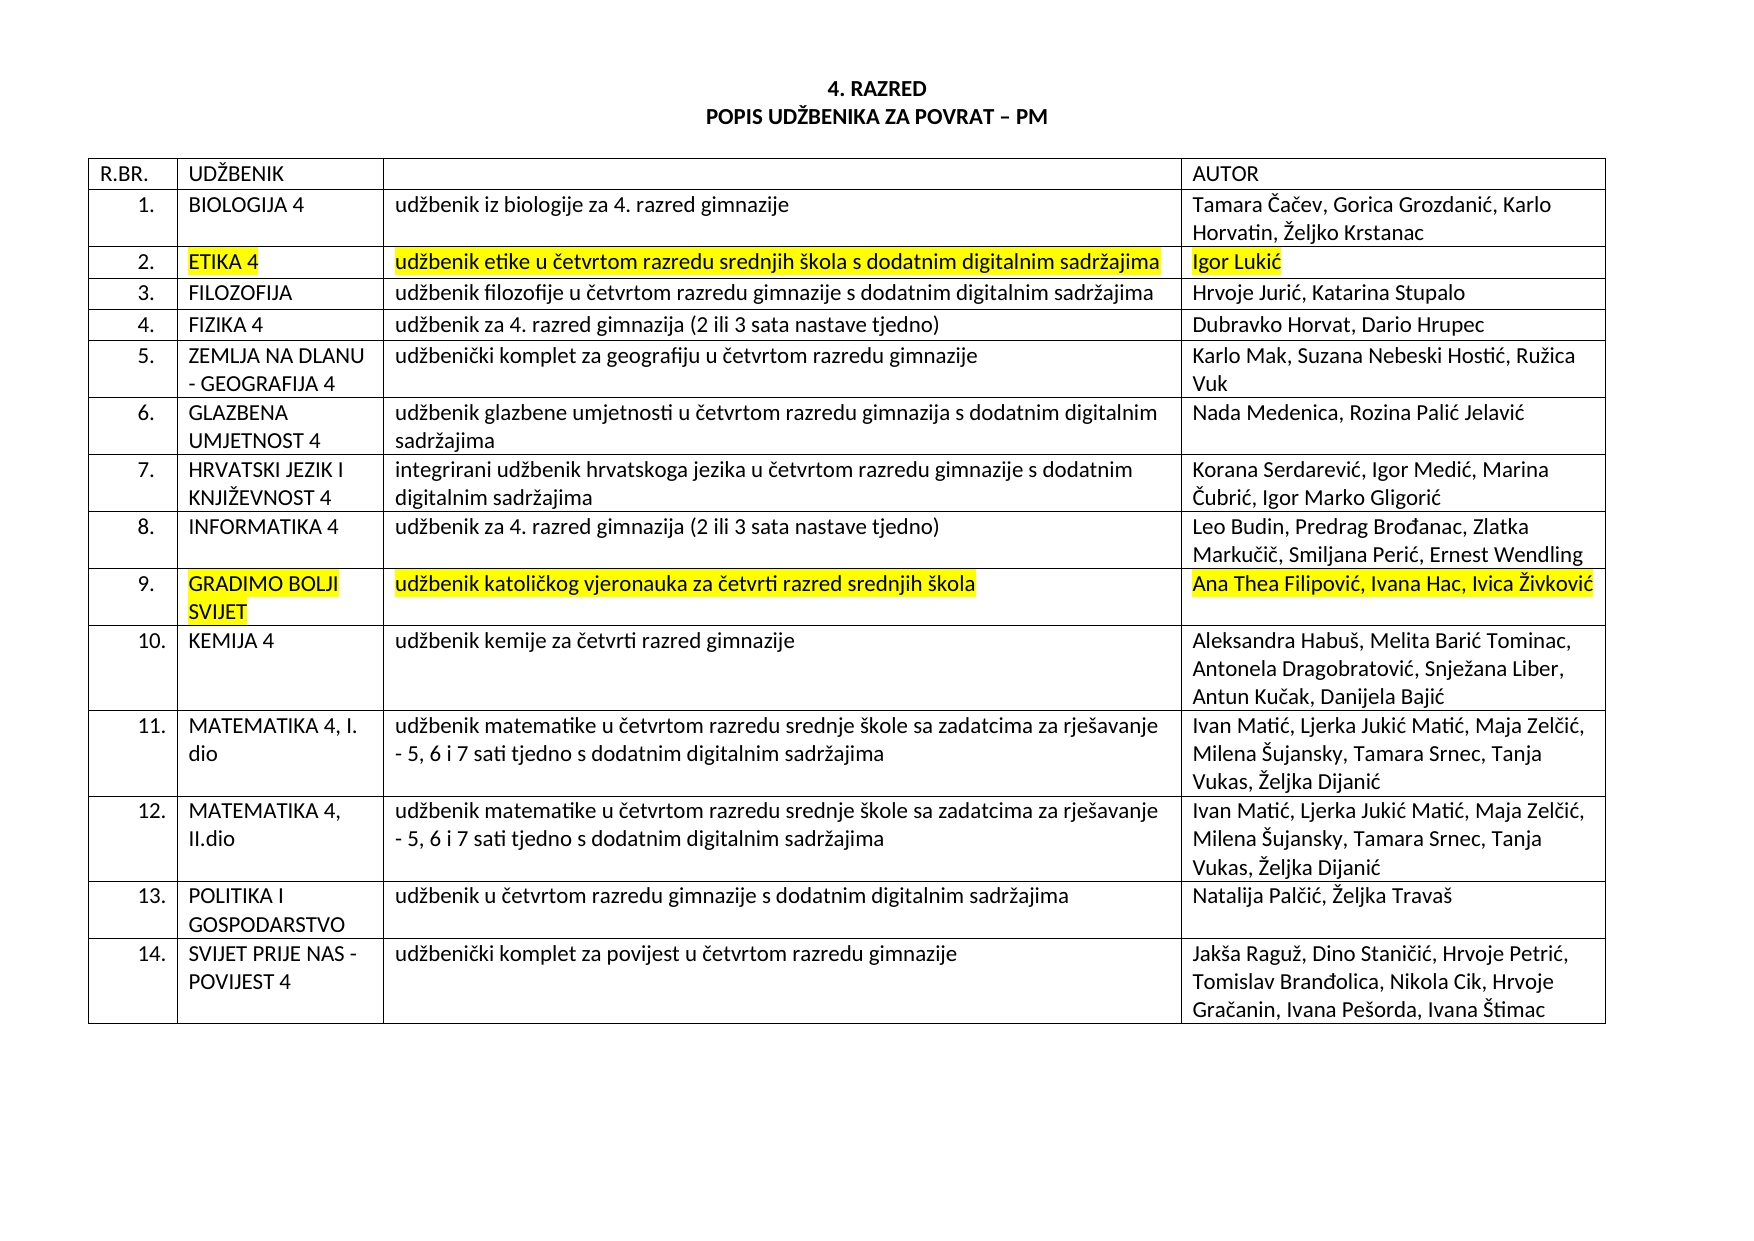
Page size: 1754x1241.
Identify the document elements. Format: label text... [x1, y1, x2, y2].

table_cell udžbenik glazbene umjetnosti u četvrtom razredu gimnazija s dodatnim digitalnim sadržajima [384, 398, 1181, 454]
table_cell ETIKA 4 [178, 247, 383, 277]
table_cell GLAZBENA UMJETNOST 4 [178, 398, 383, 454]
table_cell FIZIKA 4 [178, 310, 383, 340]
table_cell [89, 626, 177, 710]
table_cell udžbenik etike u četvrtom razredu srednjih škola s dodatnim digitalnim sadržajima [384, 247, 1181, 277]
table_cell udžbenik za 4. razred gimnazija (2 ili 3 sata nastave tjedno) [384, 512, 1181, 568]
table_cell Jakša Raguž, Dino Staničić, Hrvoje Petrić, Tomislav Branđolica, Nikola Cik, Hrvoje Gračanin, Ivana Pešorda, Ivana Štimac [1182, 939, 1605, 1023]
table_cell udžbenik iz biologije za 4. razred gimnazije [384, 190, 1181, 246]
table_cell SVIJET PRIJE NAS - POVIJEST 4 [178, 939, 383, 1023]
table_cell Hrvoje Jurić, Katarina Stupalo [1182, 279, 1605, 309]
table_header R.BR. [89, 159, 177, 189]
table_cell Igor Lukić [1182, 247, 1605, 277]
table_cell MATEMATIKA 4, II.dio [178, 797, 383, 881]
table_cell Dubravko Horvat, Dario Hrupec [1182, 310, 1605, 340]
table_cell [89, 711, 177, 796]
table_cell POLITIKA I GOSPODARSTVO [178, 882, 383, 938]
table_cell GRADIMO BOLJI SVIJET [247, 569, 383, 625]
table_cell [89, 247, 177, 277]
table_cell integrirani udžbenik hrvatskoga jezika u četvrtom razredu gimnazije s dodatnim digitalnim sadržajima [384, 455, 1181, 511]
table_cell Ivan Matić, Ljerka Jukić Matić, Maja Zelčić, Milena Šujansky, Tamara Srnec, Tanja Vukas, Željka Dijanić [1182, 711, 1605, 796]
table_cell udžbenik u četvrtom razredu gimnazije s dodatnim digitalnim sadržajima [384, 882, 1181, 938]
table_cell [89, 512, 177, 568]
table_cell udžbenik katoličkog vjeronauka za četvrti razred srednjih škola [384, 569, 1181, 625]
table_cell [89, 455, 177, 511]
table_cell Tamara Čačev, Gorica Grozdanić, Karlo Horvatin, Željko Krstanac [1182, 190, 1605, 246]
table_cell INFORMATIKA 4 [178, 512, 383, 568]
table_cell [89, 882, 177, 938]
table_cell udžbenički komplet za geografiju u četvrtom razredu gimnazije [384, 341, 1181, 397]
table_cell [89, 190, 177, 246]
table_cell Natalija Palčić, Željka Travaš [1182, 882, 1605, 938]
table_cell [89, 398, 177, 454]
table_header [384, 159, 1181, 189]
table_cell Karlo Mak, Suzana Nebeski Hostić, Ružica Vuk [1182, 341, 1605, 397]
table_cell Korana Serdarević, Igor Medić, Marina Čubrić, Igor Marko Gligorić [1182, 455, 1605, 511]
table_cell Nada Medenica, Rozina Palić Jelavić [1182, 398, 1605, 454]
table_cell ZEMLJA NA DLANU - GEOGRAFIJA 4 [178, 341, 383, 397]
table_cell KEMIJA 4 [178, 626, 383, 710]
table_cell [89, 310, 177, 340]
table_cell udžbenik filozofije u četvrtom razredu gimnazije s dodatnim digitalnim sadržajima [384, 279, 1181, 309]
table_cell udžbenik kemije za četvrti razred gimnazije [384, 626, 1181, 710]
table_header AUTOR [1182, 159, 1605, 189]
table_cell Ana Thea Filipović, Ivana Hac, Ivica Živković [1182, 569, 1605, 625]
table_cell udžbenik za 4. razred gimnazija (2 ili 3 sata nastave tjedno) [384, 310, 1181, 340]
table_cell udžbenički komplet za povijest u četvrtom razredu gimnazije [384, 939, 1181, 1023]
table_cell [89, 569, 177, 625]
table_cell udžbenik matematike u četvrtom razredu srednje škole sa zadatcima za rješavanje - 5, 6 i 7 sati tjedno s dodatnim digitalnim sadržajima [384, 711, 1181, 796]
table_cell [89, 341, 177, 397]
table_cell Ivan Matić, Ljerka Jukić Matić, Maja Zelčić, Milena Šujansky, Tamara Srnec, Tanja Vukas, Željka Dijanić [1182, 797, 1605, 881]
table_cell MATEMATIKA 4, I. dio [178, 711, 383, 796]
table_cell Leo Budin, Predrag Brođanac, Zlatka Markučič, Smiljana Perić, Ernest Wendling [1182, 512, 1605, 568]
table_cell HRVATSKI JEZIK I KNJIŽEVNOST 4 [178, 455, 383, 511]
table_cell [89, 279, 177, 309]
table_cell Aleksandra Habuš, Melita Barić Tominac, Antonela Dragobratović, Snježana Liber, Antun Kučak, Danijela Bajić [1182, 626, 1605, 710]
table_cell FILOZOFIJA [178, 279, 383, 309]
table_header UDŽBENIK [178, 159, 383, 189]
table_cell udžbenik matematike u četvrtom razredu srednje škole sa zadatcima za rješavanje - 5, 6 i 7 sati tjedno s dodatnim digitalnim sadržajima [384, 797, 1181, 881]
table_cell [89, 939, 177, 1023]
table_cell [89, 797, 177, 881]
table_cell BIOLOGIJA 4 [178, 190, 383, 246]
